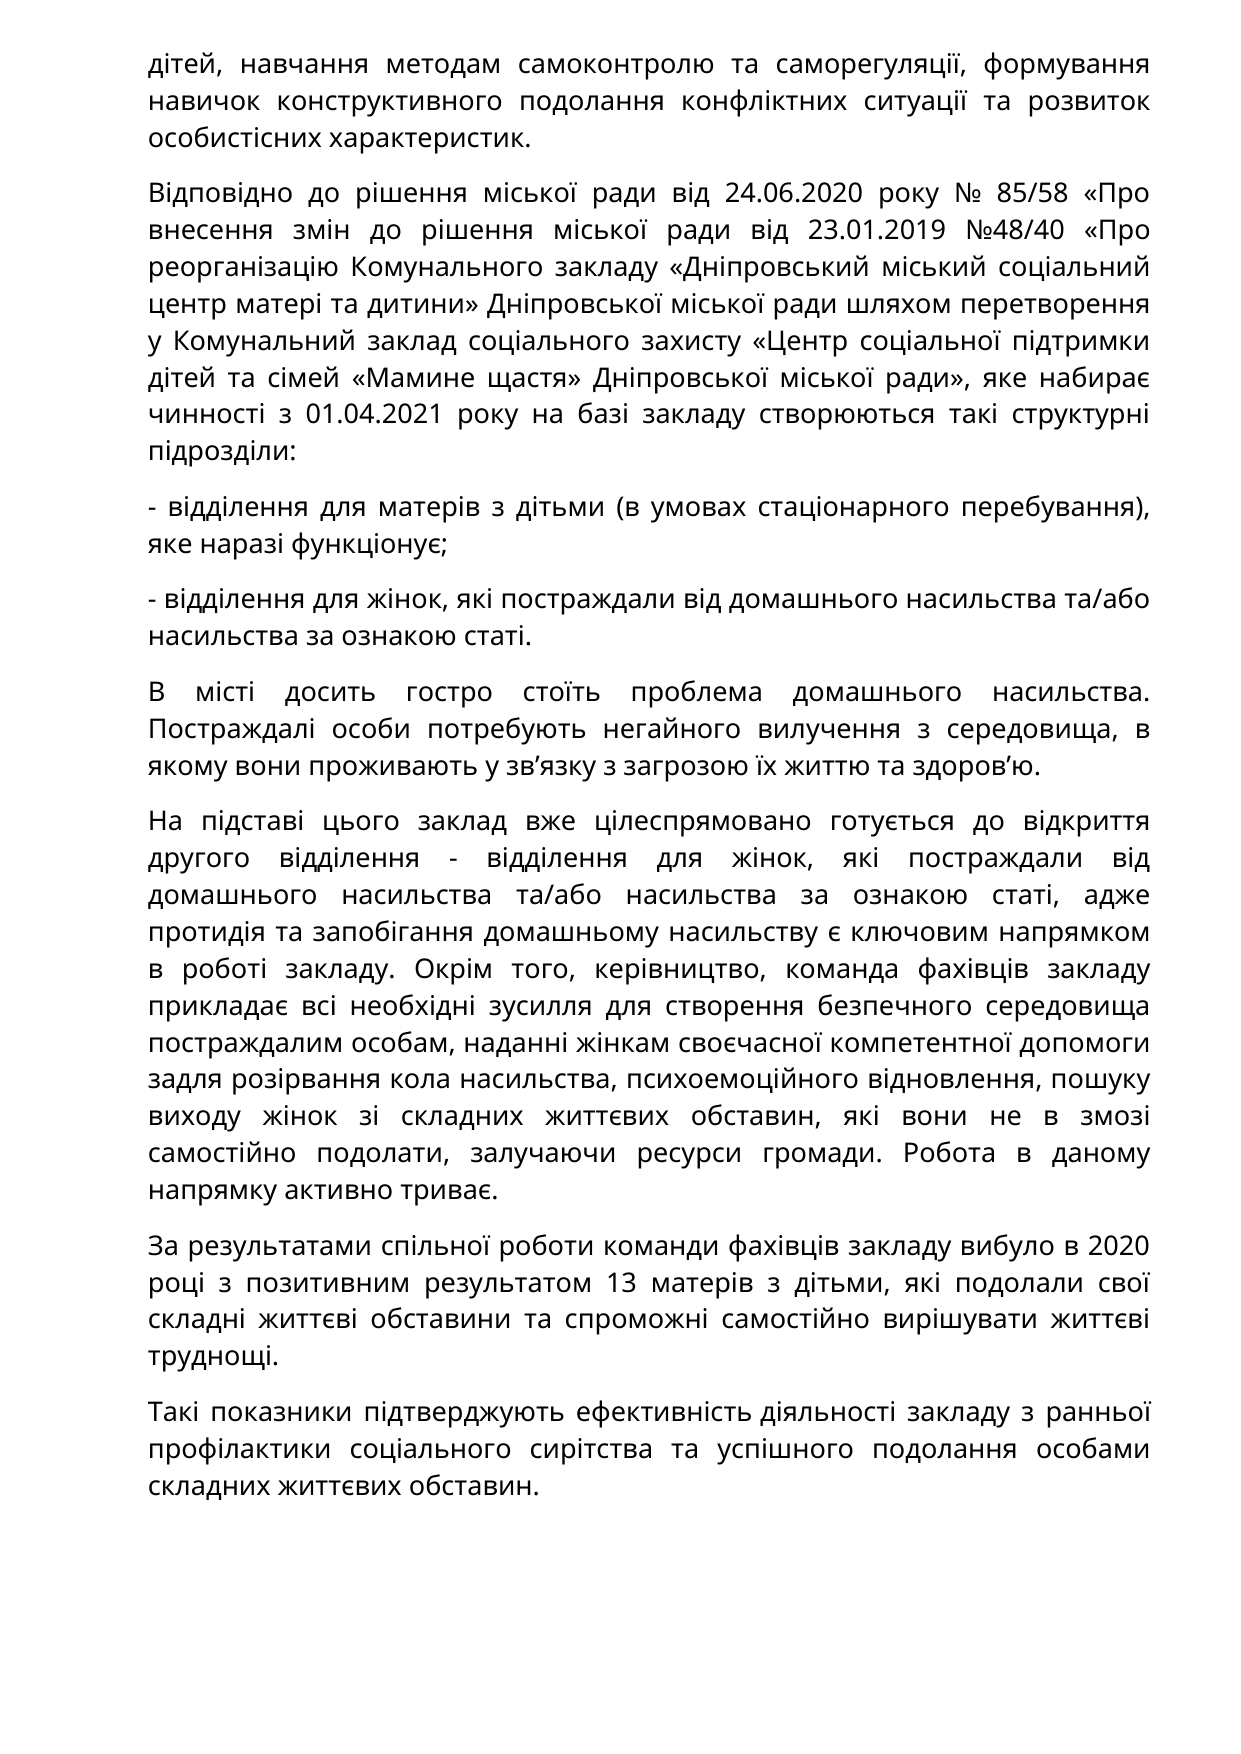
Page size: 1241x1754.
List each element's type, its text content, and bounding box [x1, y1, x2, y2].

text За результатами спільної роботи команди фахівців закладу вибуло в 2020 році з позитивним результатом 13 матерів з дітьми, які подолали свої складні життєві обставини та спроможні самостійно вирішувати життєві труднощі. [148, 1226, 1152, 1374]
text - відділення для жінок, які постраждали від домашнього насильства та/або насильства за ознакою статі. [148, 580, 1152, 654]
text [148, 44, 1152, 155]
text - відділення для матерів з дітьми (в умовах стаціонарного перебування), яке наразі функціонує; [148, 487, 1152, 561]
text В місті досить гостро стоїть проблема домашнього насильства. Постраждалі особи потребують негайного вилучення з середовища, в якому вони проживають у зв’язку з загрозою їх життю та здоров’ю. [148, 672, 1152, 783]
text На підставі цього заклад вже цілеспрямовано готується до відкриття другого відділення - відділення для жінок, які постраждали від домашнього насильства та/або насильства за ознакою статі, адже протидія та запобігання домашньому насильству є ключовим напрямком в роботі закладу. Окрім того, керівництво, команда фахівців закладу прикладає всі необхідні зусилля для створення безпечного середовища постраждалим особам, наданні жінкам своєчасної компетентної допомоги задля розірвання кола насильства, психоемоційного відновлення, пошуку виходу жінок зі складних життєвих обставин, які вони не в змозі самостійно подолати, залучаючи ресурси громади. Робота в даному напрямку активно триває. [148, 802, 1152, 1207]
text Такі показники підтверджують ефективність діяльності закладу з ранньої профілактики соціального сирітства та успішного подолання особами складних життєвих обставин. [148, 1392, 1152, 1503]
text Відповідно до рішення міської ради від 24.06.2020 року № 85/58 «Про внесення змін до рішення міської ради від 23.01.2019 №48/40 «Про реорганізацію Комунального закладу «Дніпровський міський соціальний центр матері та дитини» Дніпровської міської ради шляхом перетворення у Комунальний заклад соціального захисту «Центр соціальної підтримки дітей та сімей «Мамине щастя» Дніпровської міської ради», яке набирає чинності з 01.04.2021 року на базі закладу створюються такі структурні підрозділи: [148, 174, 1152, 469]
